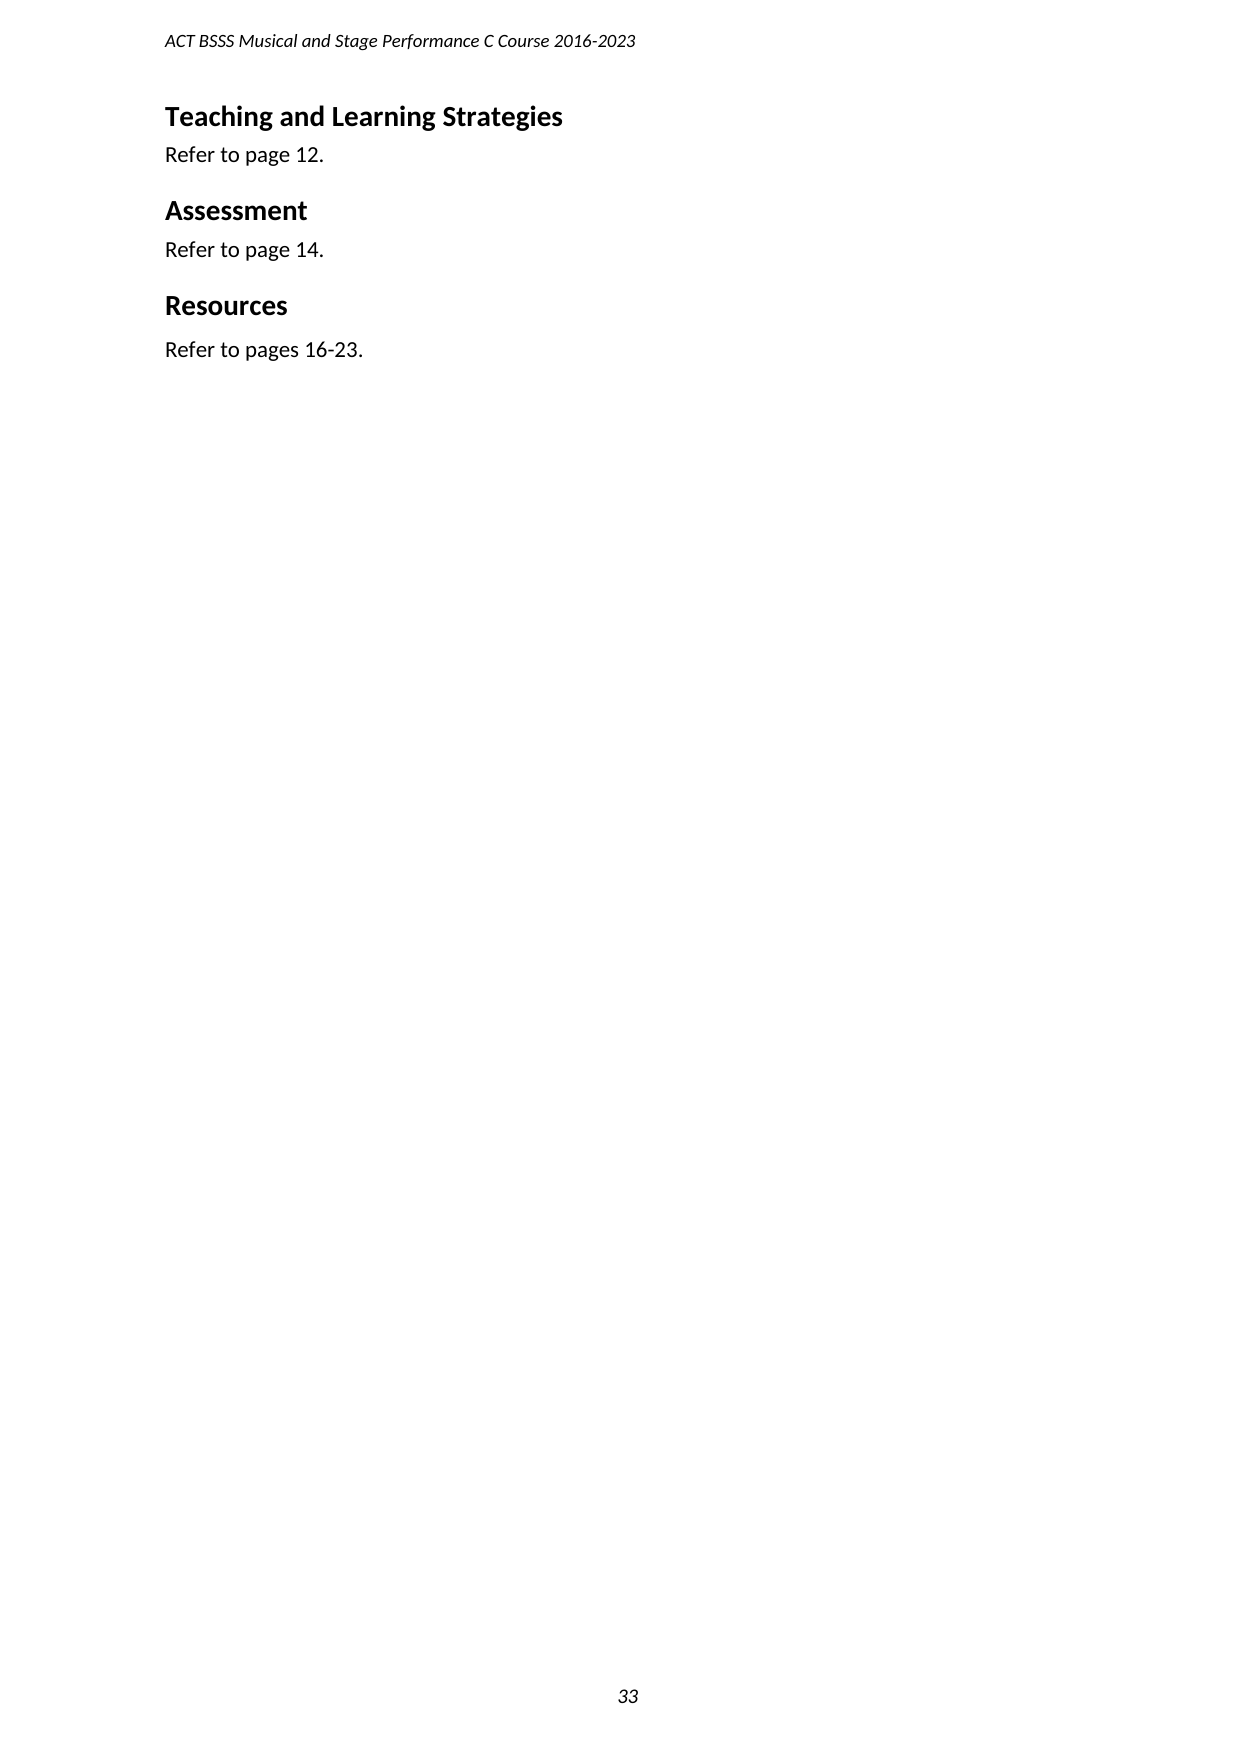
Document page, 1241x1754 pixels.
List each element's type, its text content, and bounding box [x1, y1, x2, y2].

subtitle Resources [165, 287, 1090, 323]
text Teaching and Learning Strategies [165, 103, 1090, 132]
subtitle Assessment [165, 192, 1090, 227]
text Refer to pages 16-23. [165, 335, 1090, 363]
text Refer to page 14. [165, 240, 1090, 262]
text Refer to page 12. [165, 144, 1090, 167]
